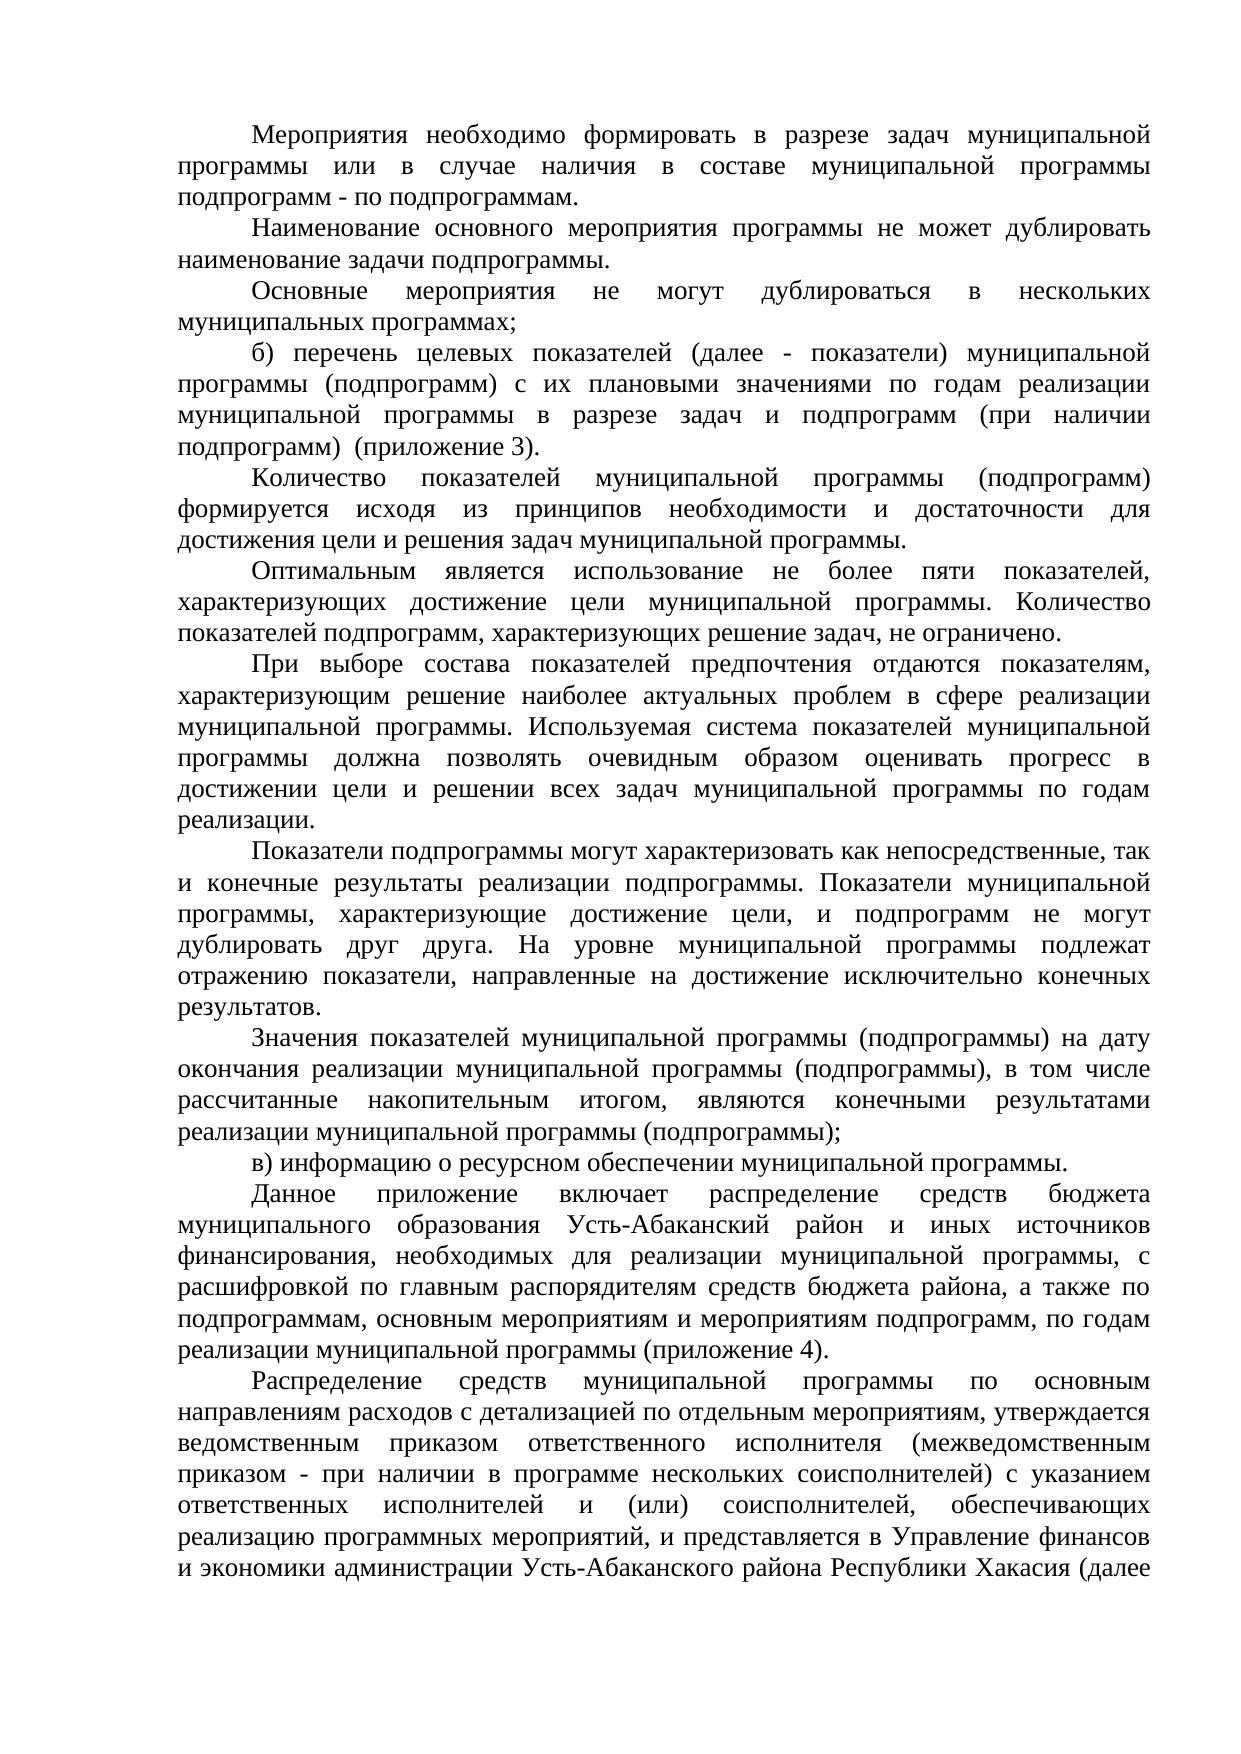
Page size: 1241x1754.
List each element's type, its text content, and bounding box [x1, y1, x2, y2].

text в) информацию о ресурсном обеспечении муниципальной программы. [177, 1146, 1152, 1177]
text б) перечень целевых показателей (далее - показатели) муниципальной программы (подпрограмм) с их плановыми значениями по годам реализации муниципальной программы в разрезе задач и подпрограмм (при наличии подпрограмм) (приложение 3). [177, 336, 1152, 461]
text Данное приложение включает распределение средств бюджета муниципального образования Усть-Абаканский район и иных источников финансирования, необходимых для реализации муниципальной программы, с расшифровкой по главным распорядителям средств бюджета района, а также по подпрограммам, основным мероприятиям и мероприятиям подпрограмм, по годам реализации муниципальной программы (приложение 4). [177, 1177, 1152, 1364]
text Мероприятия необходимо формировать в разрезе задач муниципальной программы или в случае наличия в составе муниципальной программы подпрограмм - по подпрограммам. [177, 118, 1152, 212]
text Показатели подпрограммы могут характеризовать как непосредственные, так и конечные результаты реализации подпрограммы. Показатели муниципальной программы, характеризующие достижение цели, и подпрограмм не могут дублировать друг друга. На уровне муниципальной программы подлежат отражению показатели, направленные на достижение исключительно конечных результатов. [177, 834, 1152, 1021]
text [177, 1364, 1152, 1582]
text Количество показателей муниципальной программы (подпрограмм) формируется исходя из принципов необходимости и достаточности для достижения цели и решения задач муниципальной программы. [177, 461, 1152, 554]
text Основные мероприятия не могут дублироваться в нескольких муниципальных программах; [177, 274, 1152, 336]
text Наименование основного мероприятия программы не может дублировать наименование задачи подпрограммы. [177, 212, 1152, 274]
text При выборе состава показателей предпочтения отдаются показателям, характеризующим решение наиболее актуальных проблем в сфере реализации муниципальной программы. Используемая система показателей муниципальной программы должна позволять очевидным образом оценивать прогресс в достижении цели и решении всех задач муниципальной программы по годам реализации. [177, 648, 1152, 834]
text Оптимальным является использование не более пяти показателей, характеризующих достижение цели муниципальной программы. Количество показателей подпрограмм, характеризующих решение задач, не ограничено. [177, 554, 1152, 648]
text Значения показателей муниципальной программы (подпрограммы) на дату окончания реализации муниципальной программы (подпрограммы), в том числе рассчитанные накопительным итогом, являются конечными результатами реализации муниципальной программы (подпрограммы); [177, 1021, 1152, 1146]
